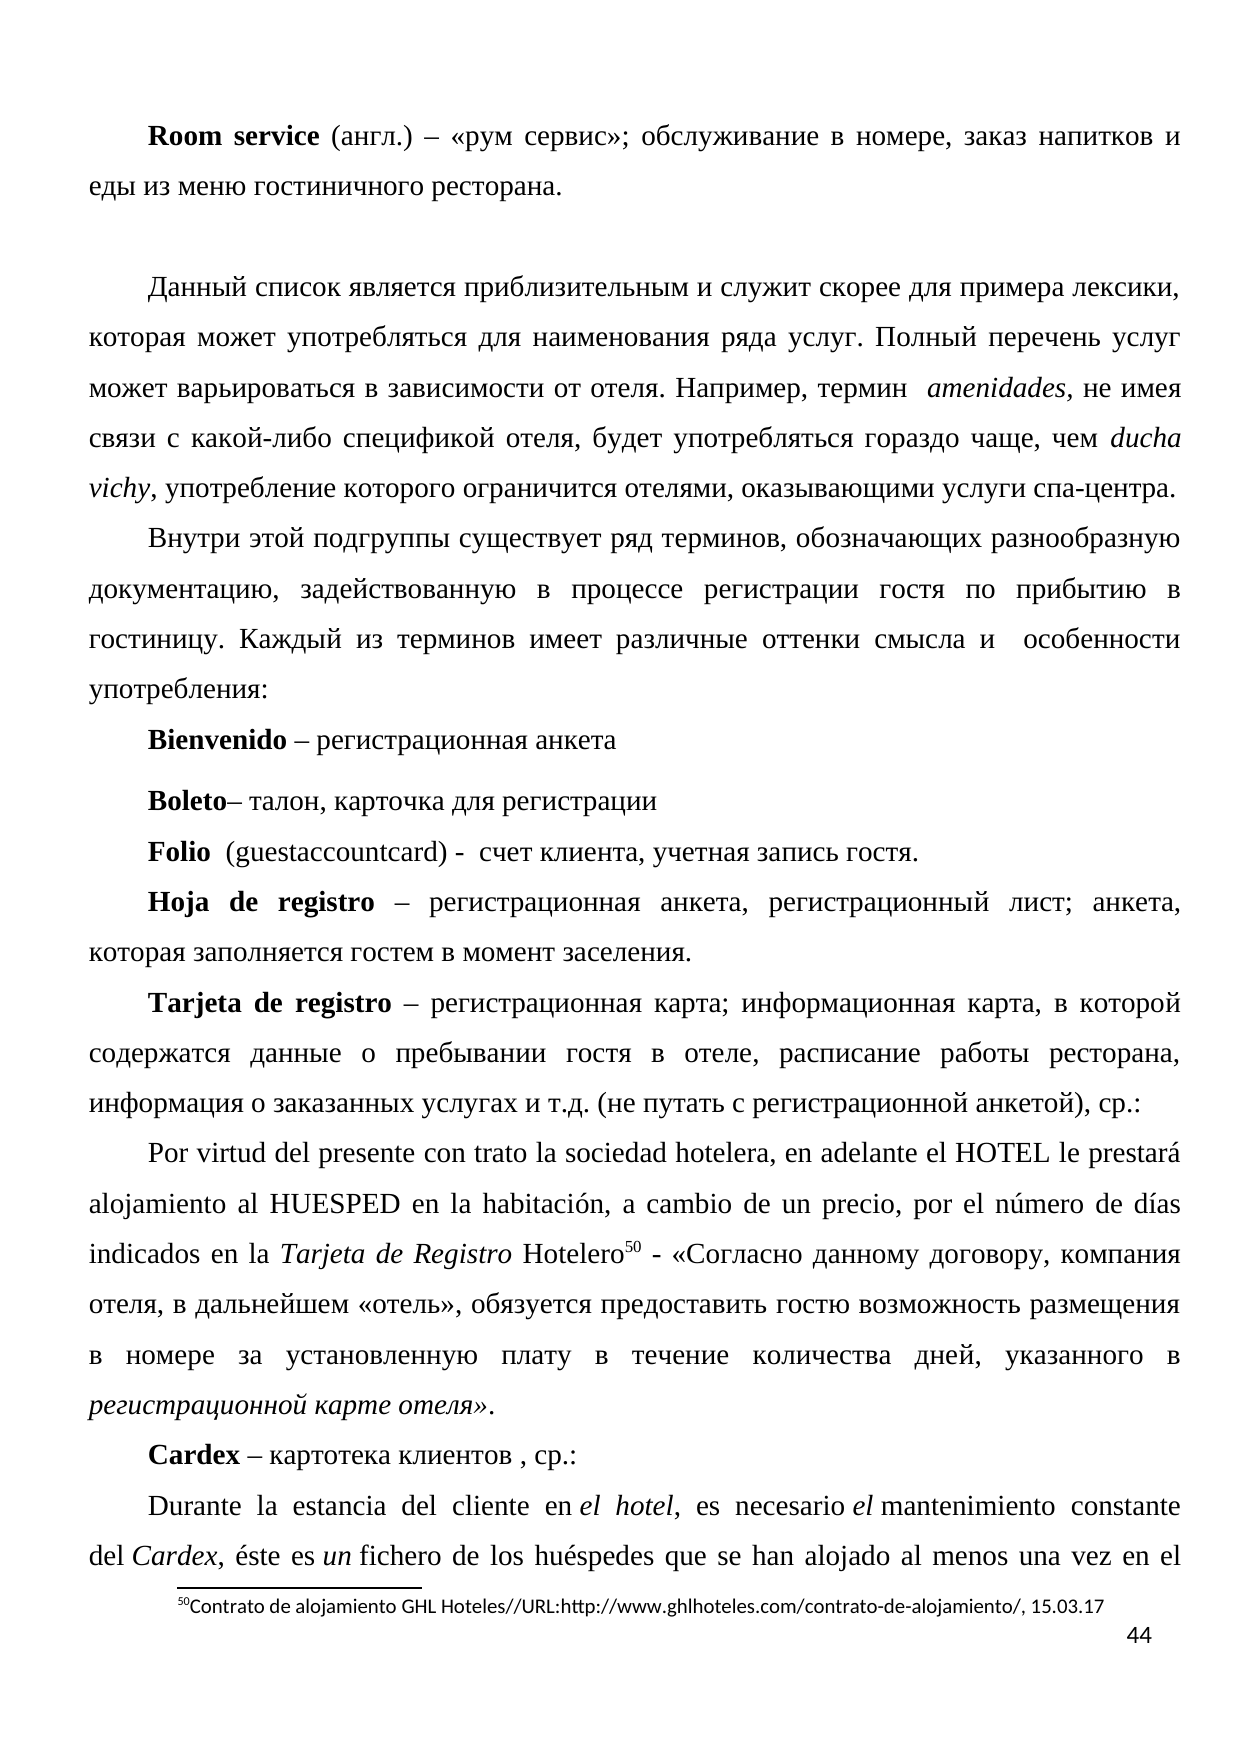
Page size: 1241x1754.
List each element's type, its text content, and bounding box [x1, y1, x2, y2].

text Por virtud del presente con trato la sociedad hotelera, en adelante el HOTEL le prestará alojamiento al HUESPED en la habitación, a cambio de un precio, por el número de días indicados en la Tarjeta de Registro Hotelero - «Согласно данному договору, компания отеля, в дальнейшем «отель», обязуется предоставить гостю возможность размещения в номере за установленную плату в течение количества дней, указанного в регистрационной карте отеля». [88, 1136, 1181, 1421]
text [88, 1488, 1181, 1572]
text Cardex – картотека клиентов , ср.: [88, 1437, 1181, 1471]
text Room service (англ.) – «рум сервис»; обслуживание в номере, заказ напитков и еды из меню гостиничного ресторана. [88, 118, 1181, 202]
text Внутри этой подгруппы существует ряд терминов, обозначающих разнообразную документацию, задействованную в процессе регистрации гостя по прибытию в гостиницу. Каждый из терминов имеет различные оттенки смысла и особенности употребления: [88, 521, 1181, 705]
text Boleto– талон, карточка для регистрации [88, 783, 1181, 817]
text Tarjeta de registro – регистрационная карта; информационная карта, в которой содержатся данные о пребывании гостя в отеле, расписание работы ресторана, информация о заказанных услугах и т.д. (не путать с регистрационной анкетой), ср.: [88, 985, 1181, 1119]
text Folio (guestaccountcard) - счет клиента, учетная запись гостя. [88, 834, 1181, 867]
text Данный список является приблизительным и служит скорее для примера лексики, которая может употребляться для наименования ряда услуг. Полный перечень услуг может варьироваться в зависимости от отеля. Например, термин amenidades, не имея связи с какой-либо спецификой отеля, будет употребляться гораздо чаще, чем ducha vichy, употребление которого ограничится отелями, оказывающими услуги спа-центра. [88, 269, 1181, 504]
text Bienvenido – регистрационная анкета [88, 722, 1181, 755]
text Hoja de registro – регистрационная анкета, регистрационный лист; анкета, которая заполняется гостем в момент заселения. [88, 884, 1181, 968]
